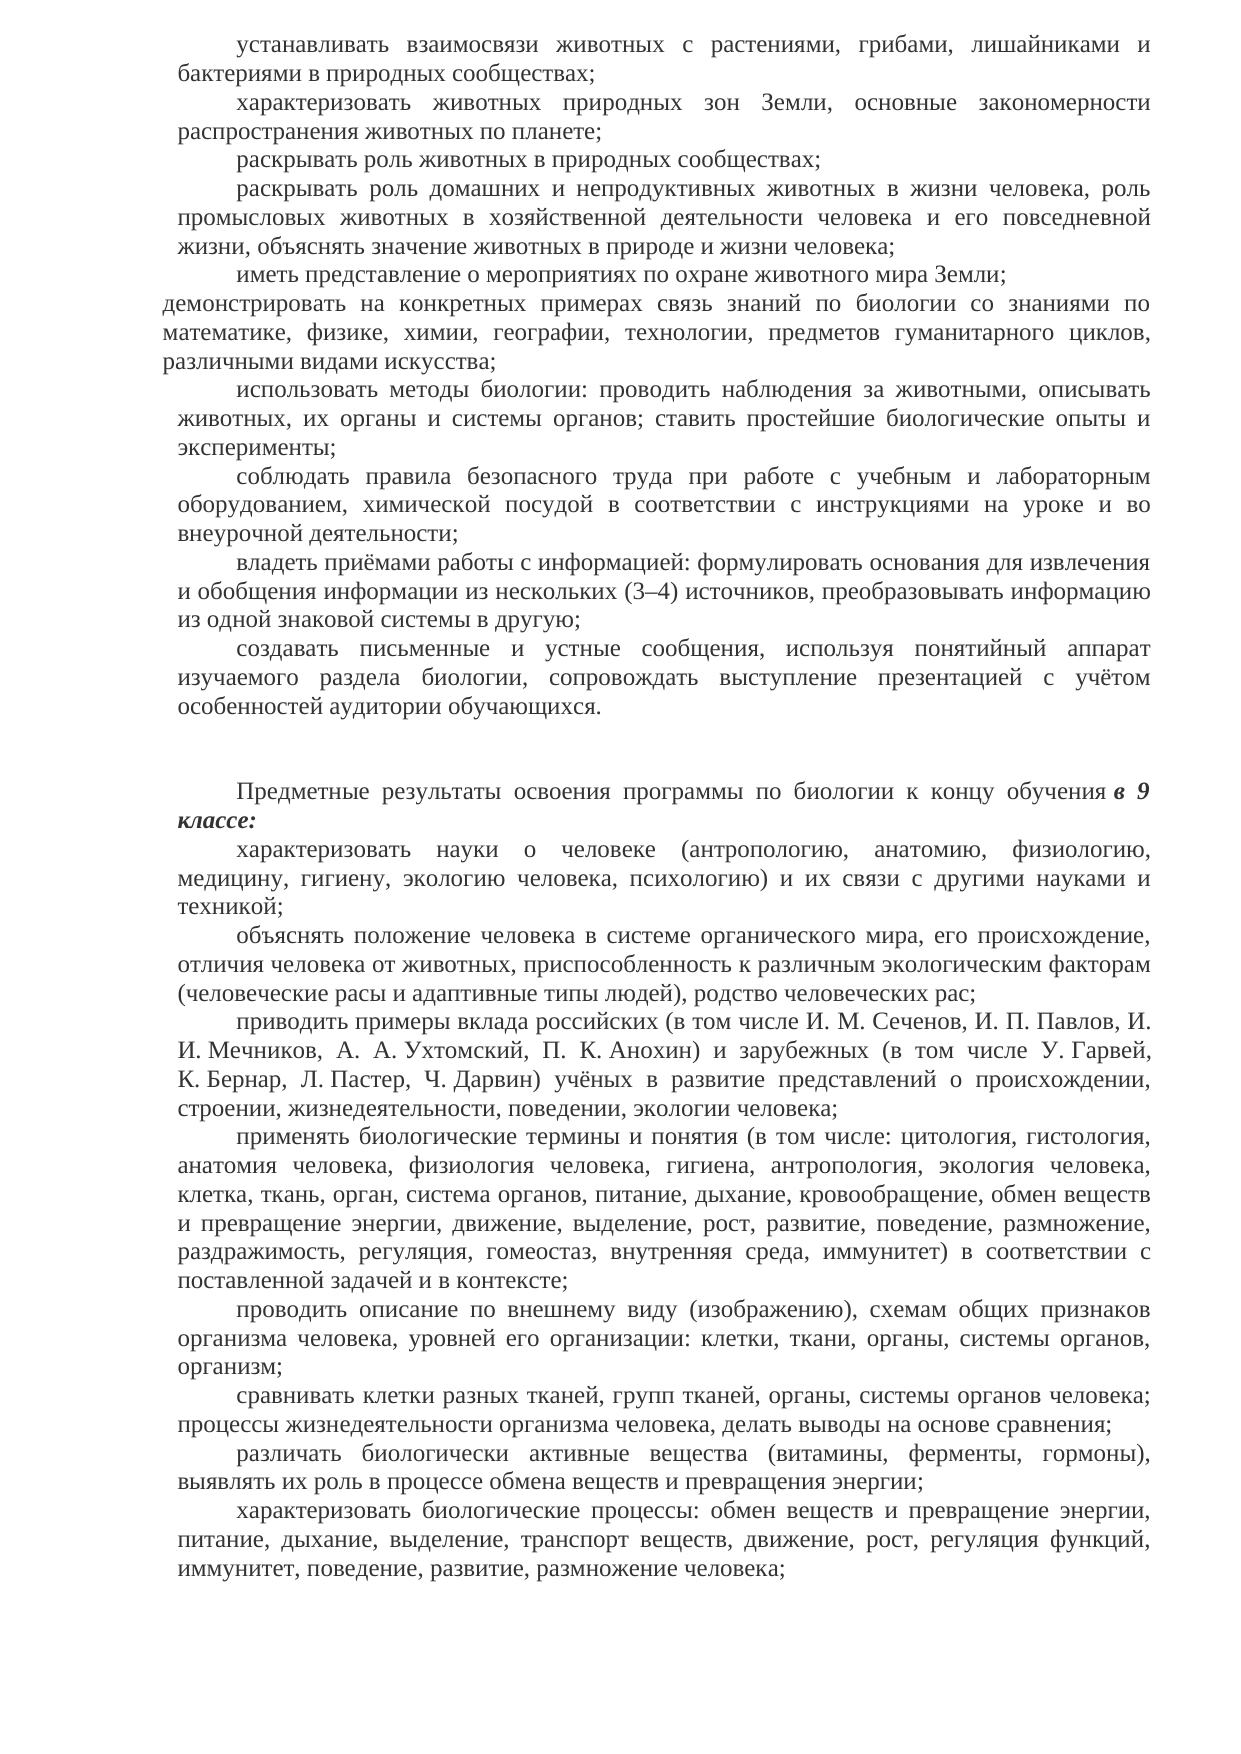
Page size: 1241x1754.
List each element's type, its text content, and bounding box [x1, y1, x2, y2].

text приводить примеры вклада российских (в том числе И. М. Сеченов, И. П. Павлов, И. И. Мечников, А. А. Ухтомский, П. К. Анохин) и зарубежных (в том числе У. Гарвей, К. Бернар, Л. Пастер, Ч. Дарвин) учёных в развитие представлений о происхождении, строении, жизнедеятельности, поведении, экологии человека; [177, 1006, 1152, 1121]
text объяснять положение человека в системе органического мира, его происхождение, отличия человека от животных, приспособленность к различным экологическим факторам (человеческие расы и адаптивные типы людей), родство человеческих рас; [177, 920, 1152, 1006]
text раскрывать роль домашних и непродуктивных животных в жизни человека, роль промысловых животных в хозяйственной деятельности человека и его повседневной жизни, объяснять значение животных в природе и жизни человека; [177, 173, 1152, 259]
text характеризовать животных природных зон Земли, основные закономерности распространения животных по планете; [177, 87, 1152, 144]
text создавать письменные и устные сообщения, используя понятийный аппарат изучаемого раздела биологии, сопровождать выступление презентацией с учётом особенностей аудитории обучающихся. [177, 633, 1152, 719]
text характеризовать биологические процессы: обмен веществ и превращение энергии, питание, дыхание, выделение, транспорт веществ, движение, рост, регуляция функций, иммунитет, поведение, развитие, размножение человека; [177, 1495, 1152, 1581]
text устанавливать взаимосвязи животных с растениями, грибами, лишайниками и бактериями в природных сообществах; [177, 29, 1152, 87]
text демонстрировать на конкретных примерах связь знаний по биологии со знаниями по математике, физике, химии, географии, технологии, предметов гуманитарного циклов, различными видами искусства; [162, 288, 1152, 374]
text применять биологические термины и понятия (в том числе: цитология, гистология, анатомия человека, физиология человека, гигиена, антропология, экология человека, клетка, ткань, орган, система органов, питание, дыхание, кровообращение, обмен веществ и превращение энергии, движение, выделение, рост, развитие, поведение, размножение, раздражимость, регуляция, гомеостаз, внутренняя среда, иммунитет) в соответствии с поставленной задачей и в контексте; [177, 1121, 1152, 1294]
text сравнивать клетки разных тканей, групп тканей, органы, системы органов человека; процессы жизнедеятельности организма человека, делать выводы на основе сравнения; [177, 1380, 1152, 1438]
text владеть приёмами работы с информацией: формулировать основания для извлечения и обобщения информации из нескольких (3–4) источников, преобразовывать информацию из одной знаковой системы в другую; [177, 547, 1152, 633]
text различать биологически активные вещества (витамины, ферменты, гормоны), выявлять их роль в процессе обмена веществ и превращения энергии; [177, 1438, 1152, 1495]
text Предметные результаты освоения программы по биологии к концу обучения в 9 классе: [177, 776, 1152, 834]
text раскрывать роль животных в природных сообществах; [177, 144, 1152, 173]
text соблюдать правила безопасного труда при работе с учебным и лабораторным оборудованием, химической посудой в соответствии с инструкциями на уроке и во внеурочной деятельности; [177, 461, 1152, 547]
text иметь представление о мероприятиях по охране животного мира Земли; [177, 259, 1152, 288]
text использовать методы биологии: проводить наблюдения за животными, описывать животных, их органы и системы органов; ставить простейшие биологические опыты и эксперименты; [177, 374, 1152, 461]
text проводить описание по внешнему виду (изображению), схемам общих признаков организма человека, уровней его организации: клетки, ткани, органы, системы органов, организм; [177, 1294, 1152, 1380]
text характеризовать науки о человеке (антропологию, анатомию, физиологию, медицину, гигиену, экологию человека, психологию) и их связи с другими науками и техникой; [177, 834, 1152, 920]
